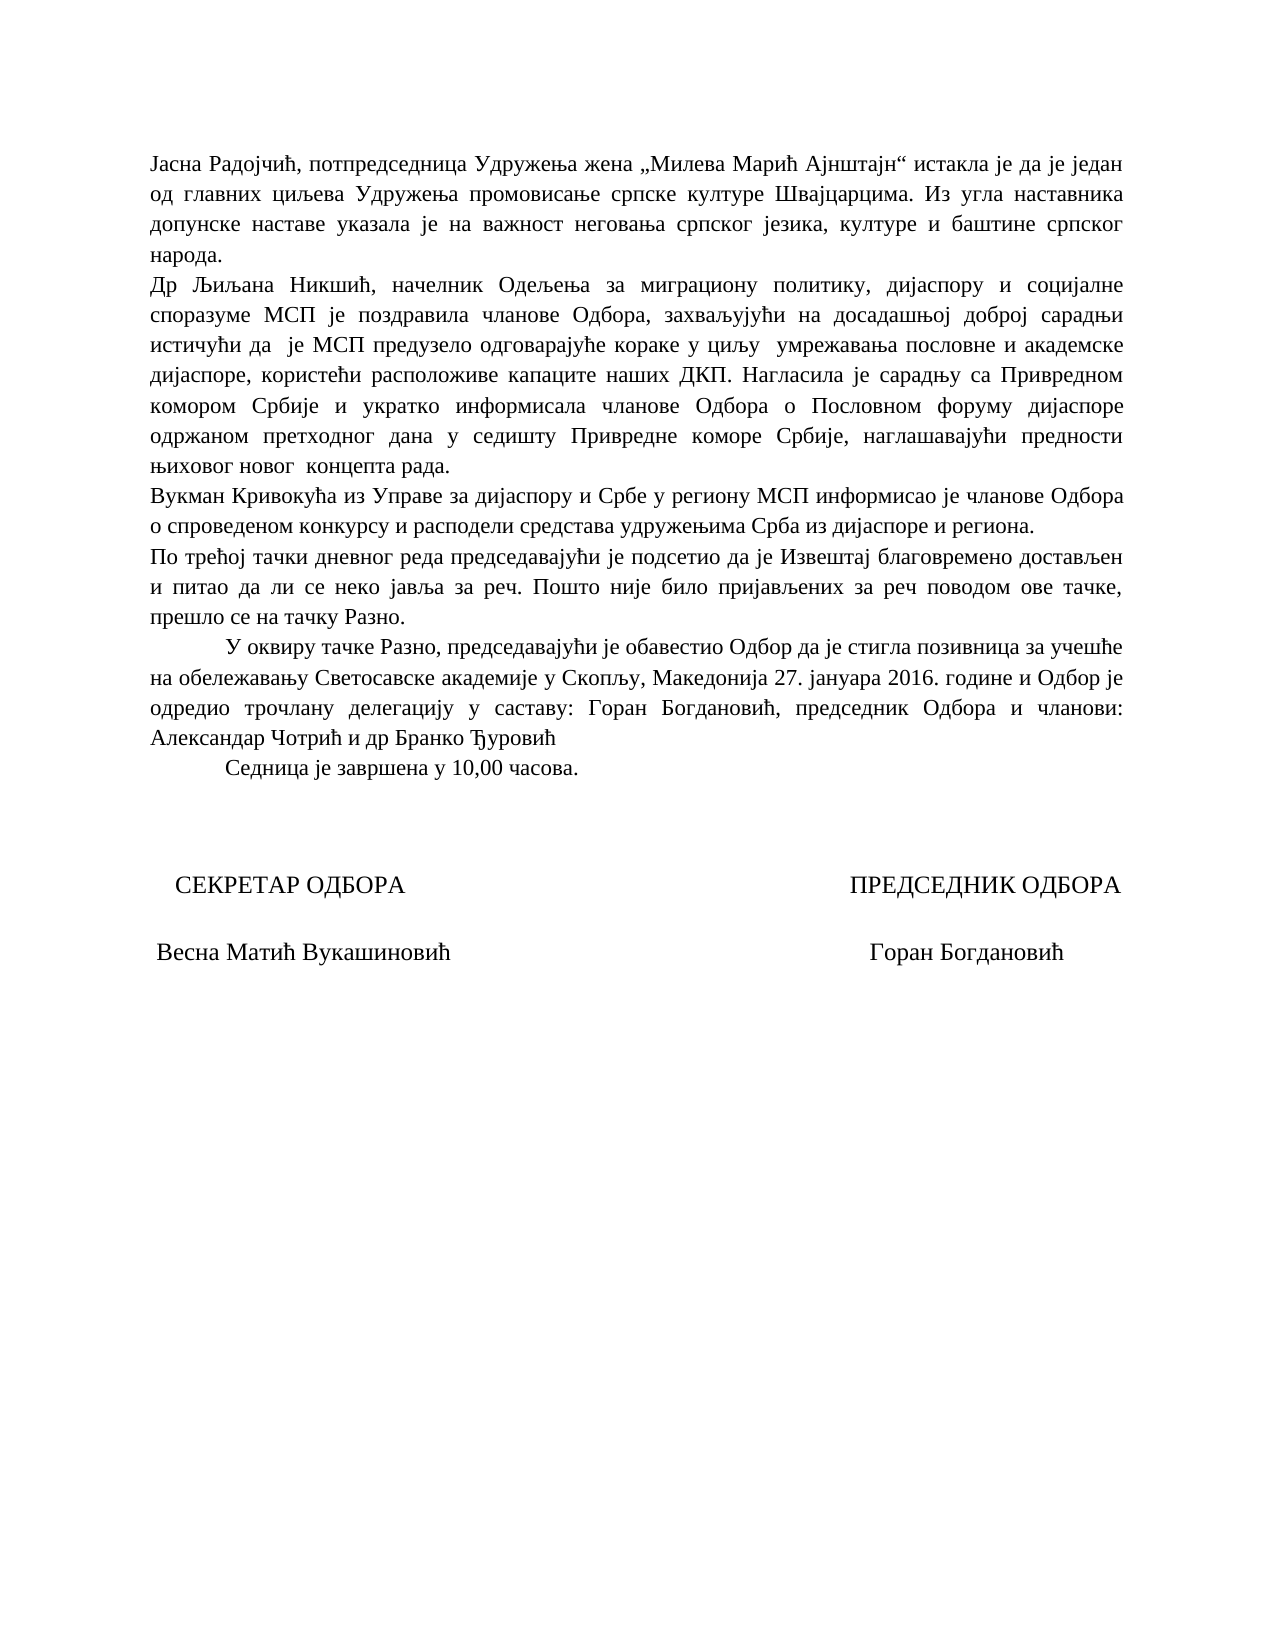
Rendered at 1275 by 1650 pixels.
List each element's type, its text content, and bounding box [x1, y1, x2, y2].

text Јасна Радојчић, потпредседница Удружења жена „Милева Марић Ајнштајн“ истакла је да је један од главних циљева Удружења промовисање српске културе Швајцарцима. Из угла наставника допунске наставе указала је на важност неговања српског језика, културе и баштине српског народа. [150, 150, 1125, 267]
text По трећој тачки дневног реда председавајући је подсетио да је Извештај благовремено достављен и питао да ли се неко јавља за реч. Пошто није било пријављених за реч поводом ове тачке, прешло се на тачку Разно. [150, 543, 1125, 629]
text СЕКРЕТАР ОДБОРА ПРЕДСЕДНИК ОДБОРА [150, 870, 1125, 899]
text Вукман Кривокућа из Управе за дијаспору и Србе у региону МСП информисао је чланове Одбора о спроведеном конкурсу и расподели средстава удружењима Срба из дијаспоре и региона. [150, 482, 1125, 539]
text Др Љиљана Никшић, начелник Одељења за миграциону политику, дијаспору и социјалне споразуме МСП је поздравила чланове Одбора, захваљујући на досадашњој доброј сарадњи истичући да је МСП предузело одговарајуће кораке у циљу умрежавања пословне и академске дијаспоре, користећи расположиве капаците наших ДКП. Нагласила је сарадњу са Привредном комором Србије и укратко информисала чланове Одбора о Пословном форуму дијаспоре одржаном претходног дана у седишту Привредне коморе Србије, наглашавајући предности њиховог новог концепта рада. [150, 271, 1125, 478]
text У оквиру тачке Разно, председавајући је обавестио Одбор да је стигла позивница за учешће на обележавању Светосавске академије у Скопљу, Македонија 27. јануара 2016. године и Одбор је одредио трочлану делегацију у саставу: Горан Богдановић, председник Одбора и чланови: Александар Чотрић и др Бранко Ђуровић [150, 633, 1125, 750]
text Весна Матић Вукашиновић Горан Богдановић [150, 937, 1125, 965]
text Седница је завршена у 10,00 часова. [150, 754, 1125, 781]
